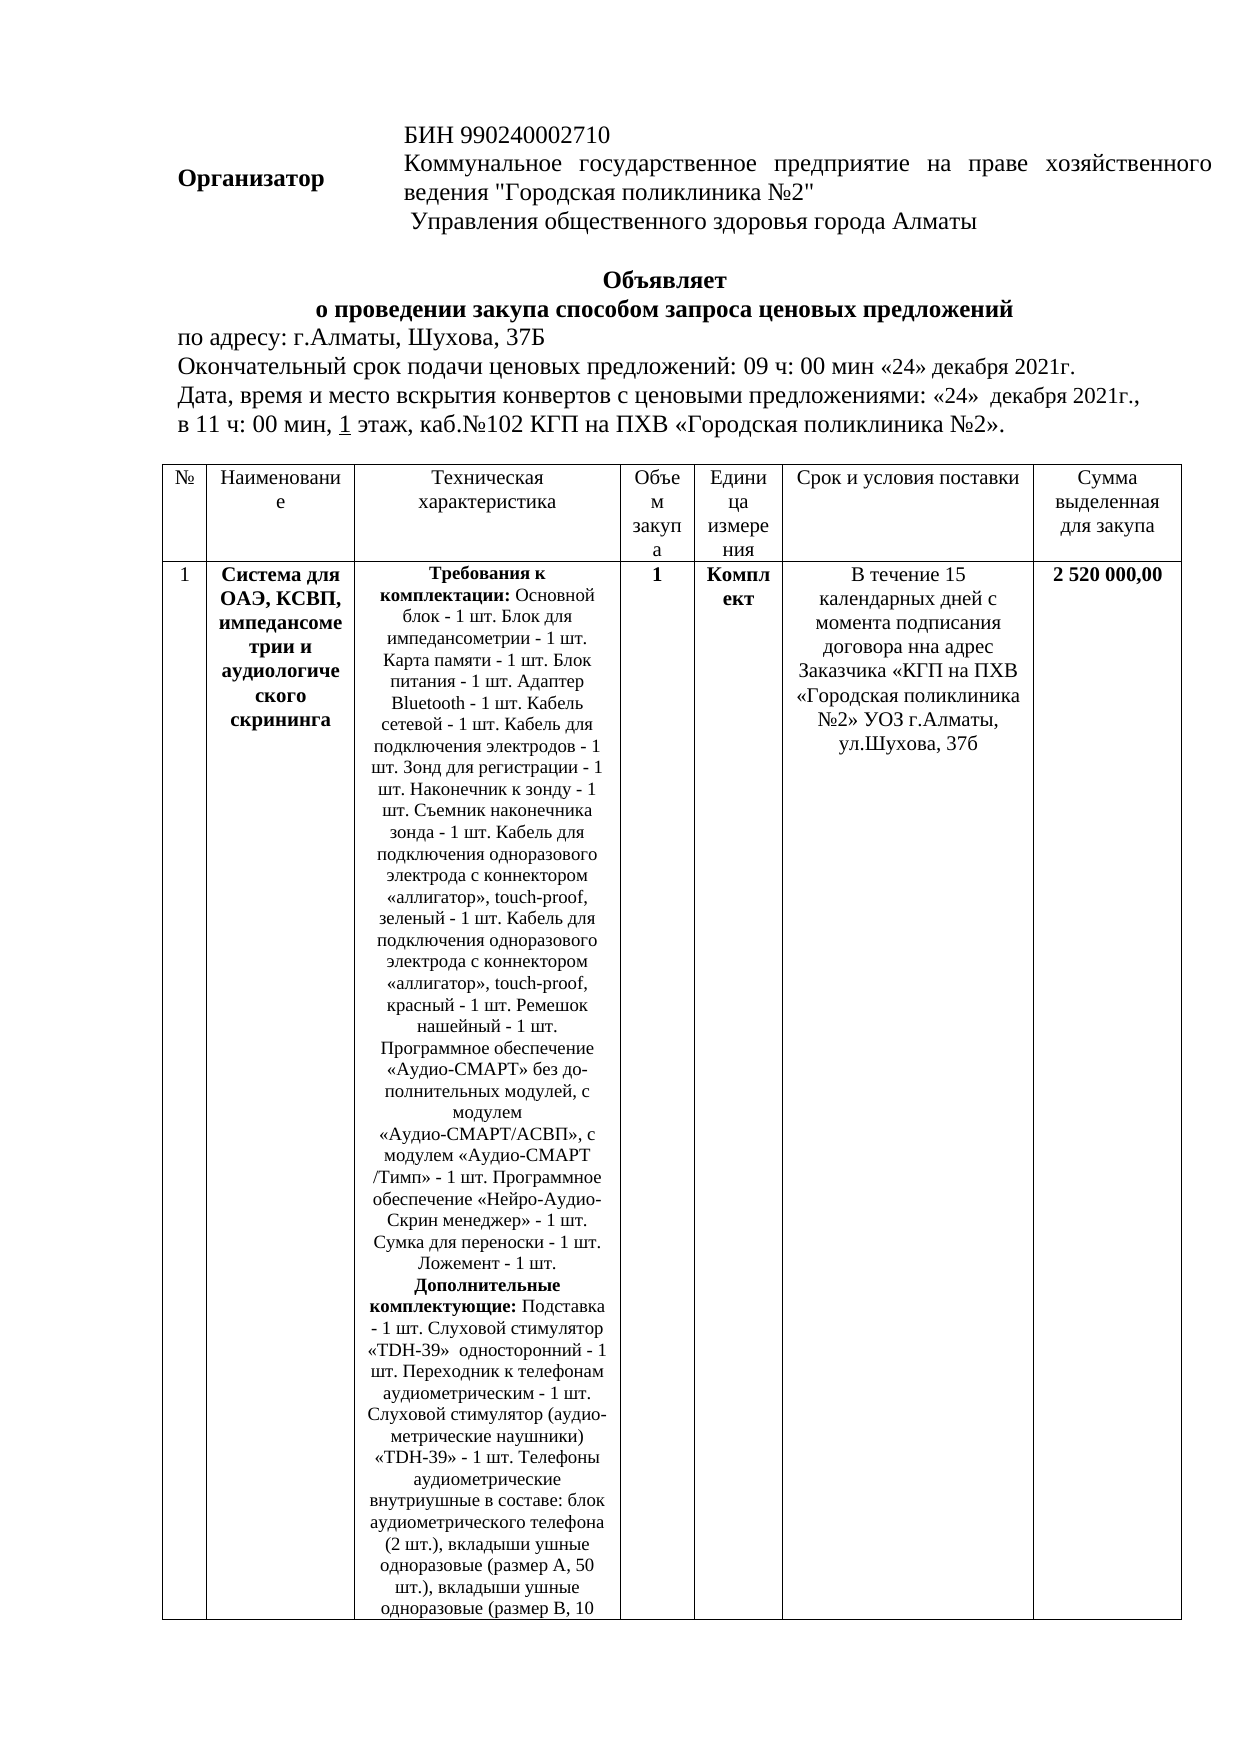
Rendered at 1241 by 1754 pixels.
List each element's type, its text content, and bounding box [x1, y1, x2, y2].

table_cell 1 [163, 562, 206, 1619]
table_cell Комплект [695, 562, 782, 1619]
table_header Объем закупа [621, 465, 694, 561]
table_header Наименование [207, 465, 354, 561]
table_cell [207, 562, 354, 1619]
text Дата, время и место вскрытия конвертов с ценовыми предложениями: «24» декабря 2021г., [177, 380, 1152, 409]
table_cell 2 520 000,00 [1034, 562, 1181, 1619]
table_header БИН 990240002710 Коммунальное государственное предприятие на праве хозяйственного ведения "Городская поликлиника №2" Управления общественного здоровья города Алматы [402, 118, 1214, 236]
table_header Организатор [176, 118, 402, 236]
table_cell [355, 562, 620, 1619]
table_header Единица измерения [695, 465, 782, 561]
table_header Сумма выделенная для закупа [1034, 465, 1181, 561]
table_header № [163, 465, 206, 561]
text в 11 ч: 00 мин, 1 этаж, каб.№102 КГП на ПХВ «Городская поликлиника №2». [177, 409, 1152, 437]
text о проведении закупа способом запроса ценовых предложений [177, 294, 1152, 322]
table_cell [783, 562, 1033, 1619]
table_header Срок и условия поставки [783, 465, 1033, 561]
text Объявляет [177, 265, 1152, 294]
table_header Техническая характеристика [355, 465, 620, 561]
text Окончательный срок подачи ценовых предложений: 09 ч: 00 мин «24» декабря 2021г. [177, 351, 1152, 380]
text по адресу: г.Алматы, Шухова, 37Б [177, 322, 1152, 351]
table_cell 1 [621, 562, 694, 1619]
